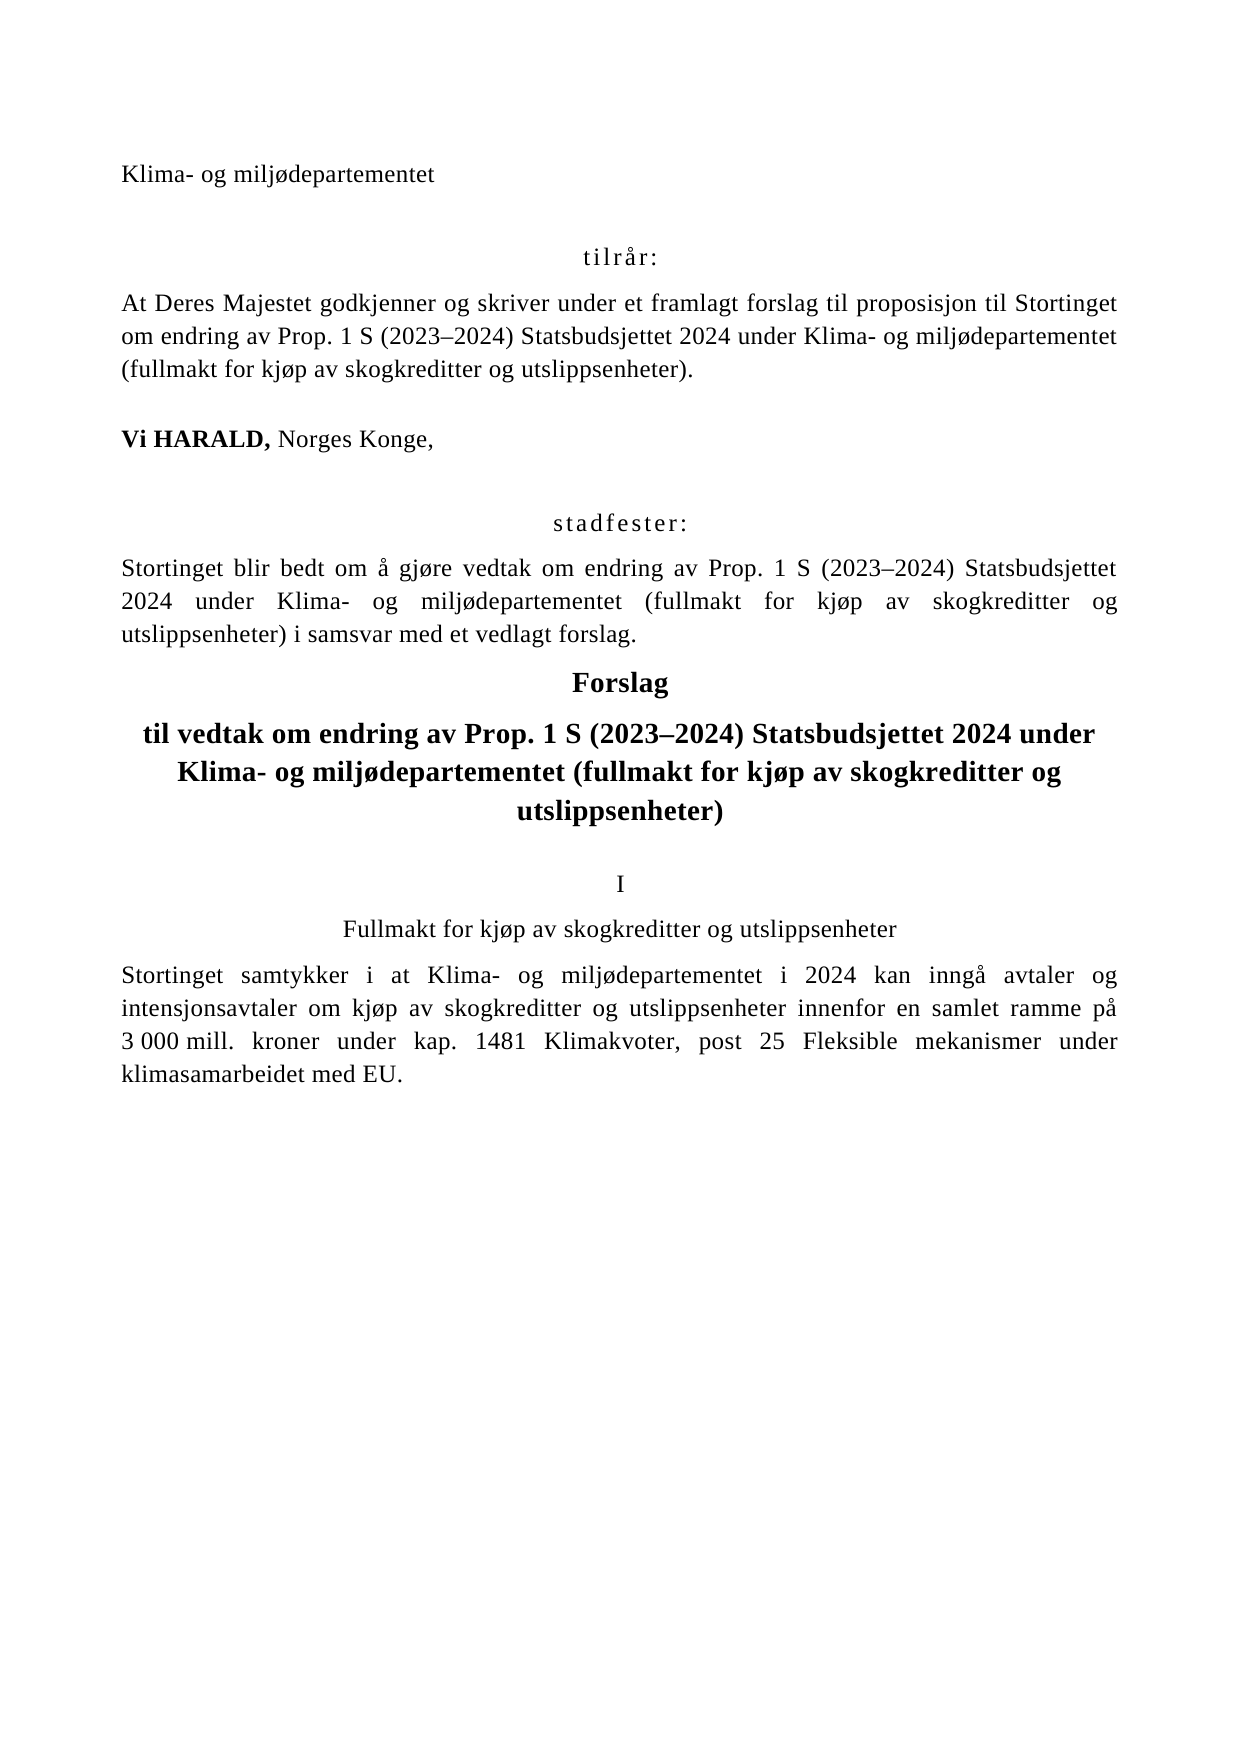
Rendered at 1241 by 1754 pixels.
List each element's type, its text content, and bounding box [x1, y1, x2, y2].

text Stortinget samtykker i at Klima- og miljødepartementet i 2024 kan inngå avtaler og intensjonsavtaler om kjøp av skogkreditter og utslippsenheter innenfor en samlet ramme på 3 000 mill. kroner under kap. 1481 Klimakvoter, post 25 Fleksible mekanismer under klimasamarbeidet med EU. [121, 960, 1119, 1088]
text til vedtak om endring av Prop. 1 S (2023–2024) Statsbudsjettet 2024 under Klima- og miljødepartementet (fullmakt for kjøp av skogkreditter og utslippsenheter) [121, 716, 1119, 826]
text I [121, 869, 1119, 898]
text Vi HARALD, Norges Konge, [121, 424, 1119, 453]
text Klima- og miljødepartementet [121, 159, 1119, 188]
text tilrår: [121, 242, 1119, 271]
text Forslag [121, 665, 1119, 698]
text Fullmakt for kjøp av skogkreditter og utslippsenheter [121, 914, 1119, 943]
text At Deres Majestet godkjenner og skriver under et framlagt forslag til proposisjon til Stortinget om endring av Prop. 1 S (2023–2024) Statsbudsjettet 2024 under Klima- og miljødepartementet (fullmakt for kjøp av skogkreditter og utslippsenheter). [121, 288, 1119, 383]
text stadfester: [121, 508, 1119, 536]
text Stortinget blir bedt om å gjøre vedtak om endring av Prop. 1 S (2023–2024) Statsbudsjettet 2024 under Klima- og miljødepartementet (fullmakt for kjøp av skogkreditter og utslippsenheter) i samsvar med et vedlagt forslag. [121, 553, 1119, 648]
